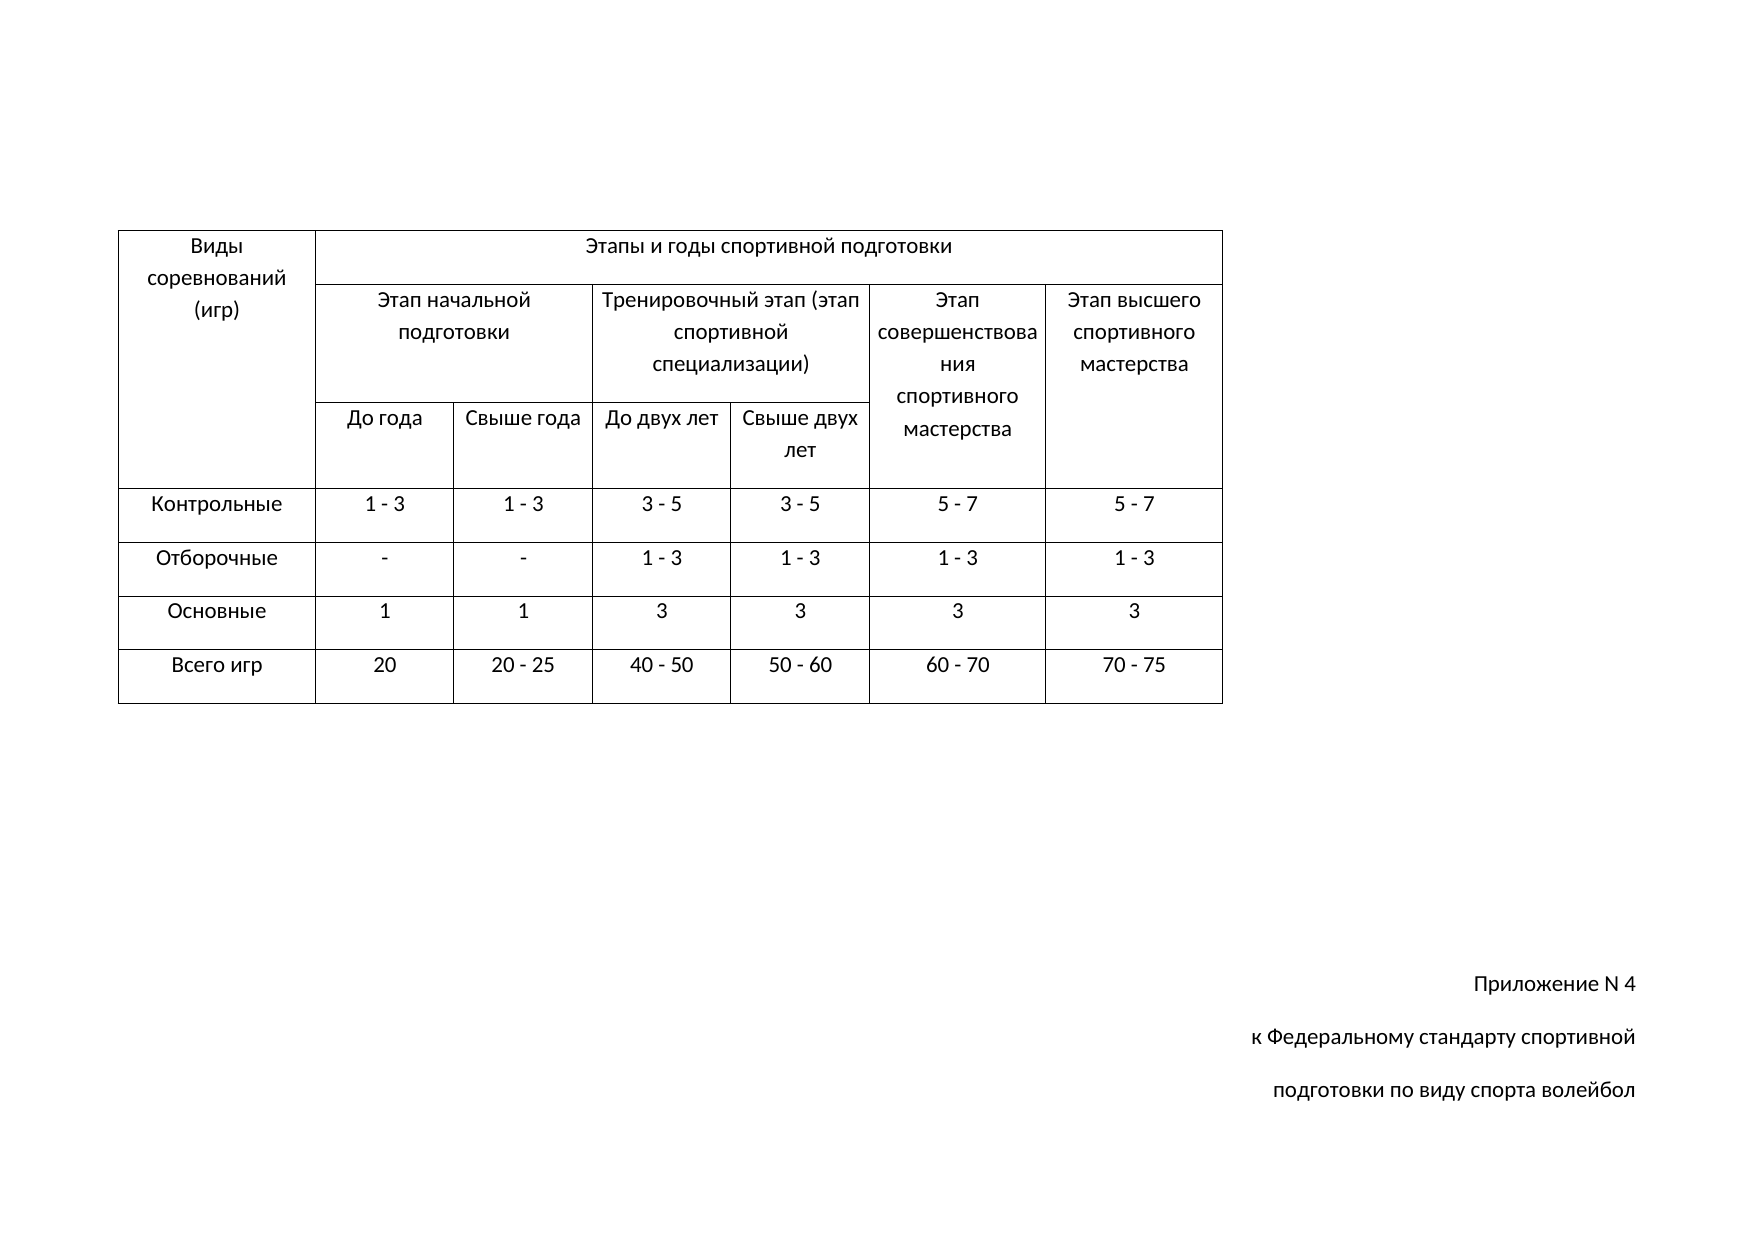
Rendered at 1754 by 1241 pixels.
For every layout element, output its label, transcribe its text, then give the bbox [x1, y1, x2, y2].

table_cell Отборочные [119, 543, 315, 596]
table_cell - [454, 543, 592, 596]
table_cell Этап высшего спортивного мастерства [1046, 285, 1222, 488]
table_cell 3 [1046, 597, 1222, 649]
table_cell 1 [316, 597, 453, 649]
table_cell Контрольные [119, 489, 315, 542]
table_cell 70 - 75 [1046, 650, 1222, 703]
table_cell 1 - 3 [316, 489, 453, 542]
table_cell 60 - 70 [870, 650, 1045, 703]
table_cell 3 - 5 [593, 489, 730, 542]
table_cell - [316, 543, 453, 596]
table_cell 1 - 3 [454, 489, 592, 542]
table_cell 3 - 5 [731, 489, 869, 542]
table_cell До года [316, 403, 453, 488]
text Приложение N 4 [118, 969, 1636, 997]
table_cell 1 - 3 [1046, 543, 1222, 596]
table_cell 3 [731, 597, 869, 649]
table_cell 3 [593, 597, 730, 649]
table_cell 1 - 3 [870, 543, 1045, 596]
table_cell 5 - 7 [1046, 489, 1222, 542]
table_cell 3 [870, 597, 1045, 649]
table_cell 50 - 60 [731, 650, 869, 703]
table_cell 1 - 3 [731, 543, 869, 596]
table_header Этапы и годы спортивной подготовки [316, 231, 1222, 284]
table_cell 1 [454, 597, 592, 649]
table_cell Свыше года [454, 403, 592, 488]
table_cell Основные [119, 597, 315, 649]
table_cell 20 [316, 650, 453, 703]
text к Федеральному стандарту спортивной [118, 1022, 1636, 1050]
table_cell Этап совершенствования спортивного мастерства [870, 285, 1045, 488]
table_cell Всего игр [119, 650, 315, 703]
table_cell 1 - 3 [593, 543, 730, 596]
table_cell Этап начальной подготовки [316, 285, 592, 402]
table_cell 20 - 25 [454, 650, 592, 703]
text подготовки по виду спорта волейбол [118, 1075, 1636, 1103]
table_cell 5 - 7 [870, 489, 1045, 542]
table_header Виды соревнований (игр) [119, 231, 315, 488]
table_cell До двух лет [593, 403, 730, 488]
table_cell Тренировочный этап (этап спортивной специализации) [593, 285, 869, 402]
table_cell 40 - 50 [593, 650, 730, 703]
table_cell Свыше двух лет [731, 403, 869, 488]
